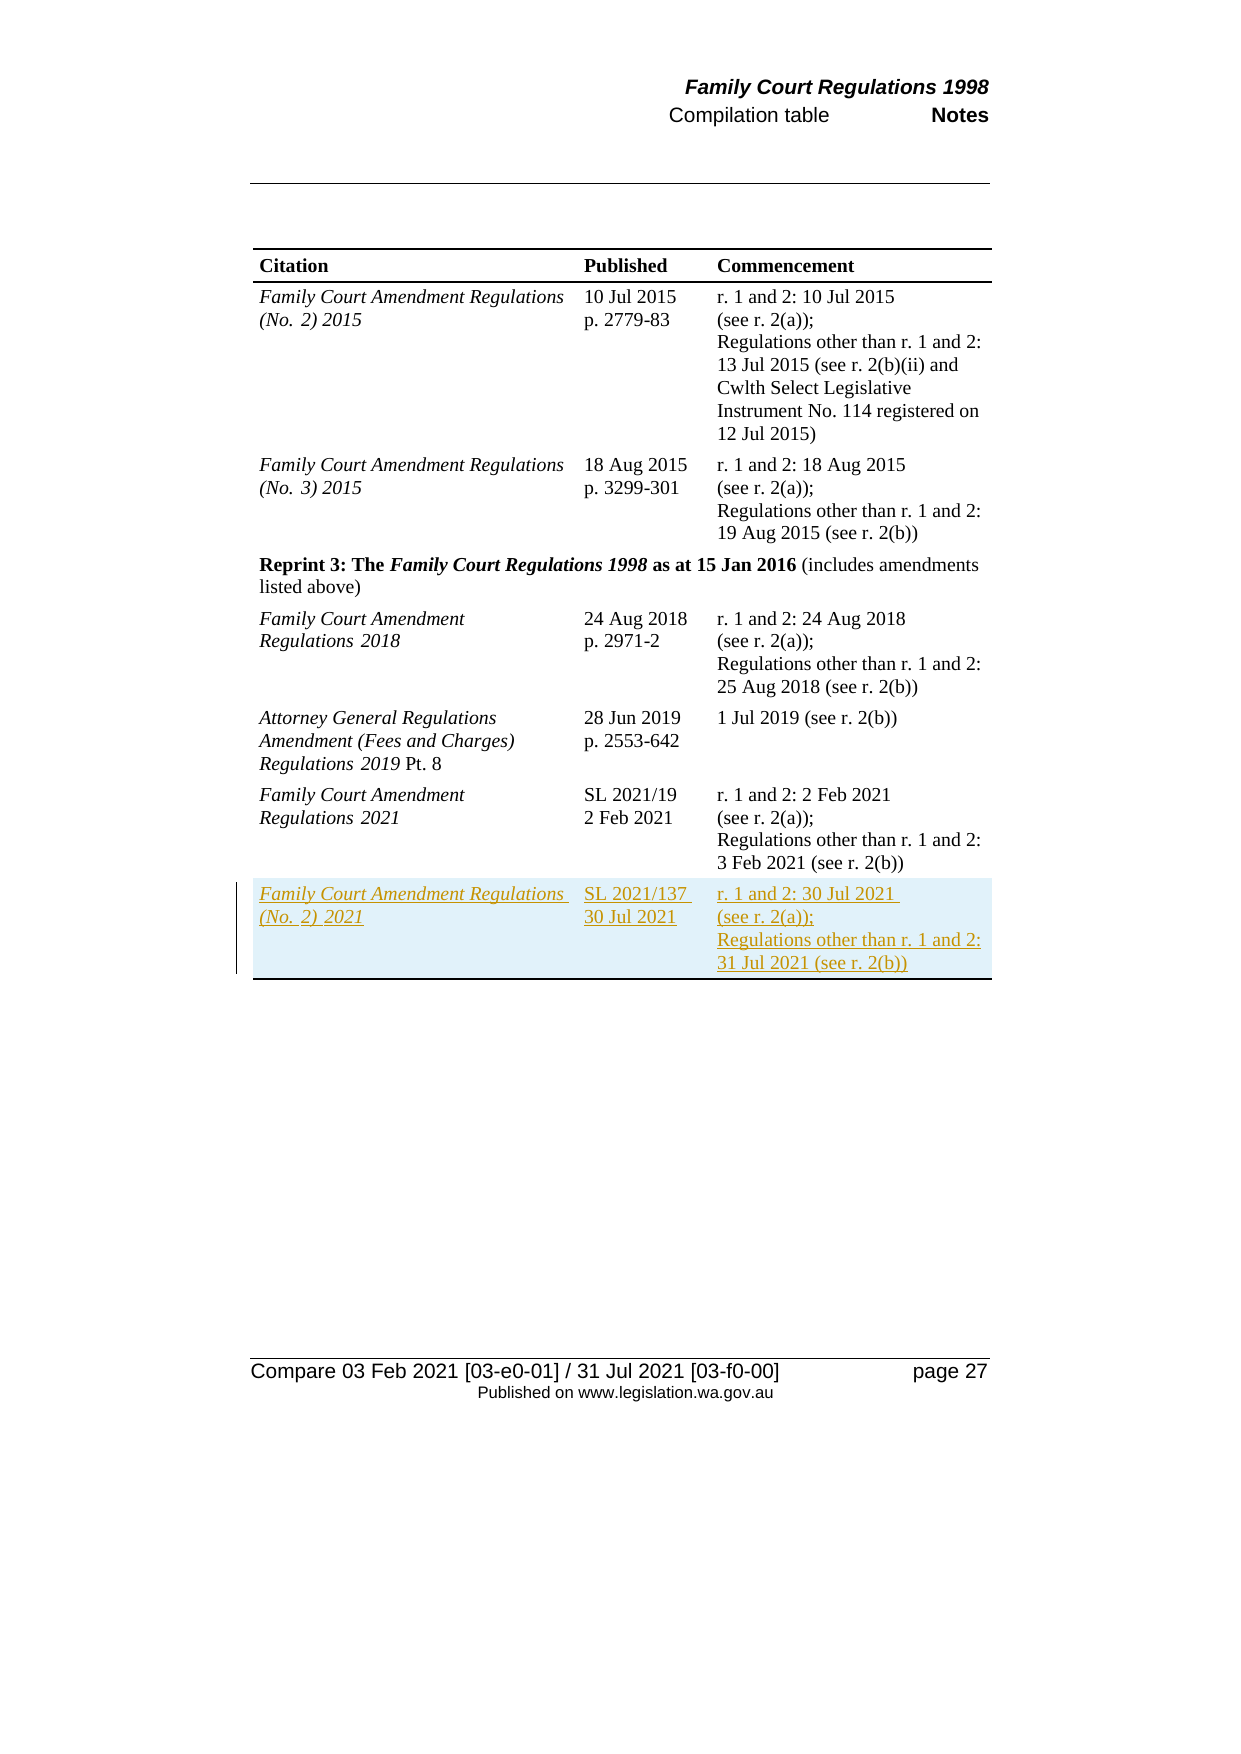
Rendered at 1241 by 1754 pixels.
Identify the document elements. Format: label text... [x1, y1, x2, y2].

table_cell 1 Jul 2019 (see r. 2(b)) [711, 702, 992, 779]
table_cell SL 2021/19 2 Feb 2021 [578, 779, 711, 878]
table_cell 24 Aug 2018 p. 2971-2 [578, 602, 711, 702]
table_cell Family Court Amendment Regulations (No. 2) 2015 [253, 283, 578, 449]
table_cell 28 Jun 2019 p. 2553-642 [578, 702, 711, 779]
table_cell Attorney General Regulations Amendment (Fees and Charges) Regulations 2019 Pt. 8 [253, 702, 578, 779]
table_cell Family Court Amendment Regulations (No. 3) 2015 [253, 449, 578, 548]
table_cell 10 Jul 2015 p. 2779-83 [578, 283, 711, 449]
table_cell r. 1 and 2: 24 Aug 2018 (see r. 2(a)); Regulations other than r. 1 and 2: 25 Aug 2018 (see r. 2(b)) [711, 602, 992, 702]
table_cell Reprint 3: The Family Court Regulations 1998 as at 15 Jan 2016 (includes amendments listed above) [253, 548, 992, 602]
table_cell r. 1 and 2: 2 Feb 2021 (see r. 2(a)); Regulations other than r. 1 and 2: 3 Feb 2021 (see r. 2(b)) [711, 779, 992, 878]
table_cell Family Court Amendment Regulations 2018 [253, 602, 578, 702]
table_cell Family Court Amendment Regulations 2021 [253, 779, 578, 878]
table_cell 18 Aug 2015 p. 3299-301 [578, 449, 711, 548]
table_cell r. 1 and 2: 18 Aug 2015 (see r. 2(a)); Regulations other than r. 1 and 2: 19 Aug 2015 (see r. 2(b)) [711, 449, 992, 548]
table_cell r. 1 and 2: 10 Jul 2015 (see r. 2(a)); Regulations other than r. 1 and 2: 13 Jul 2015 (see r. 2(b)(ii) and Cwlth Select Legislative Instrument No. 114 registered on 12 Jul 2015) [711, 283, 992, 449]
table_header Citation [253, 250, 578, 281]
table_header Published [578, 250, 711, 281]
table_header Commencement [711, 250, 992, 281]
